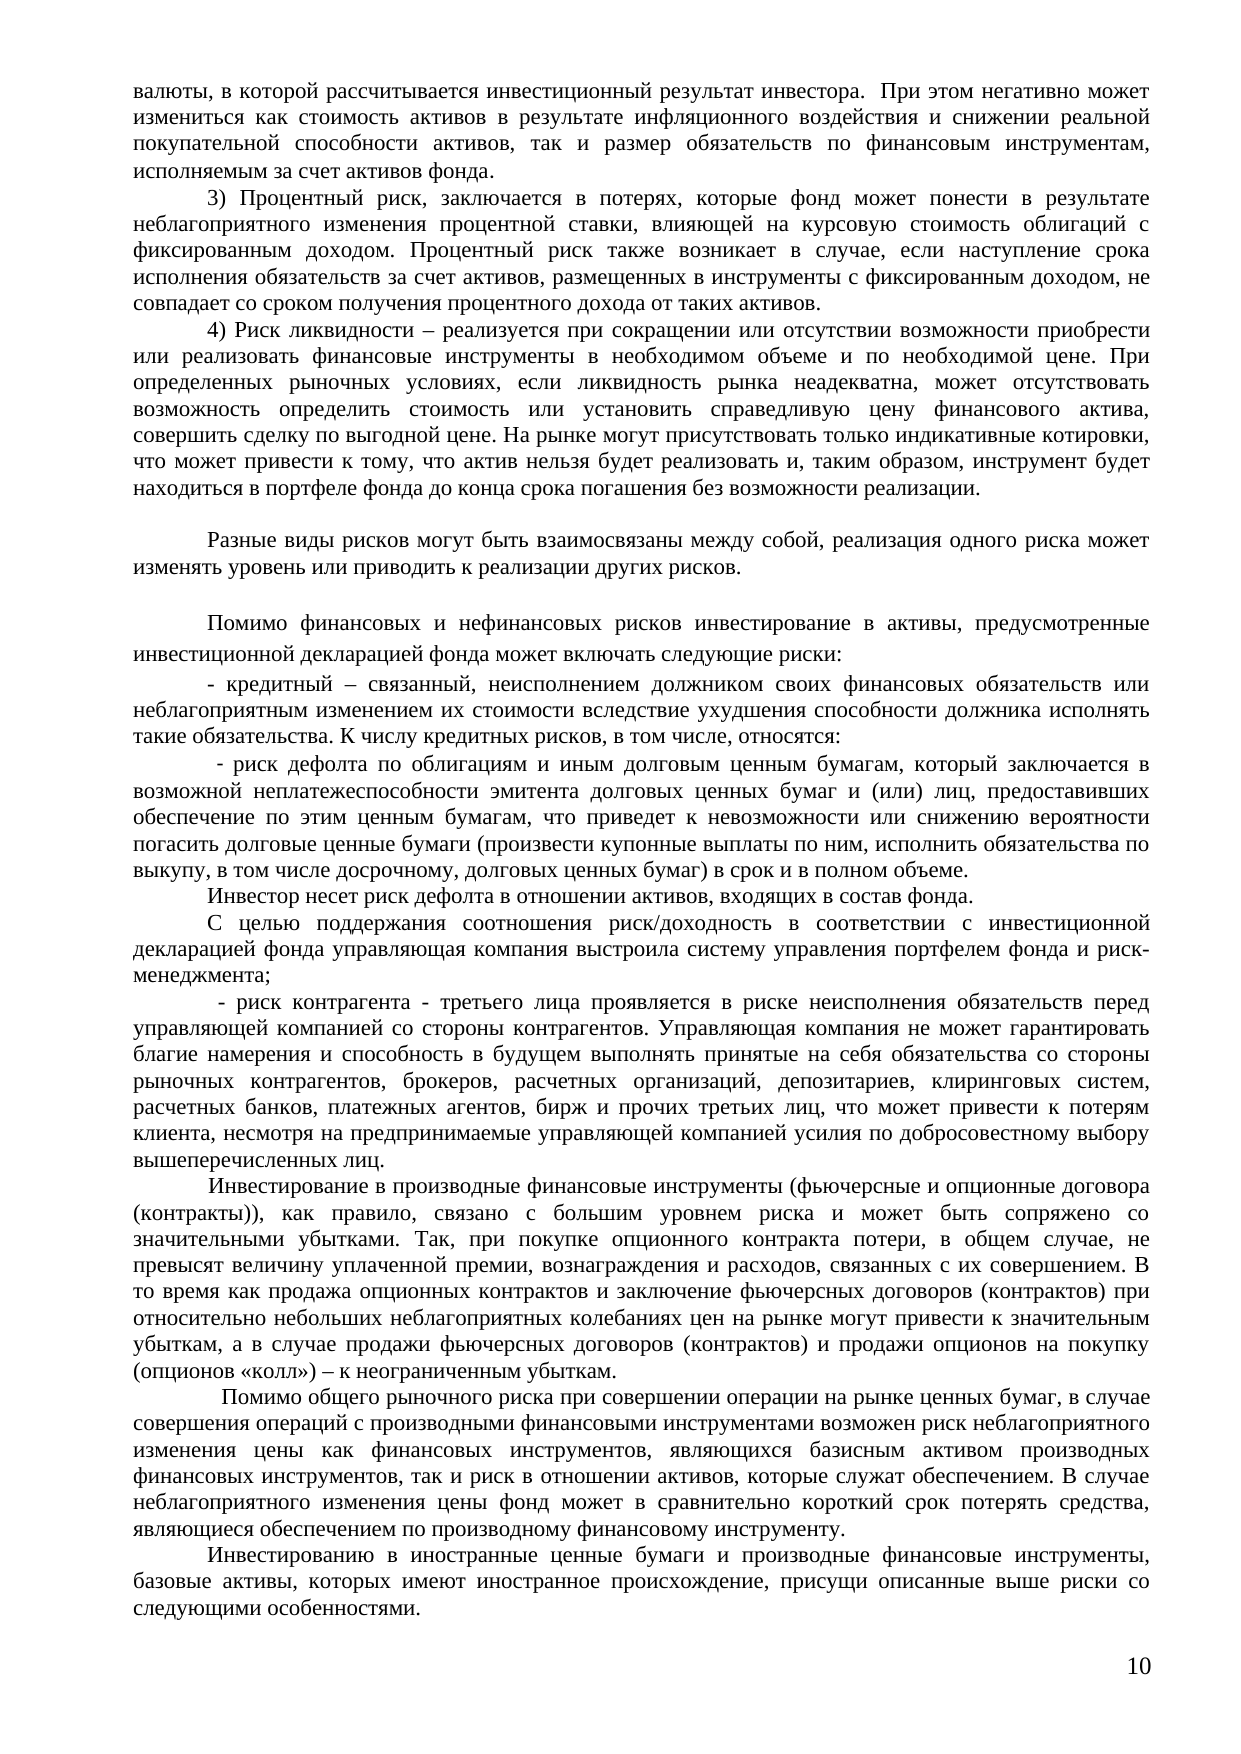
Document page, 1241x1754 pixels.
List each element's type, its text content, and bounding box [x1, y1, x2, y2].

text Разные виды рисков могут быть взаимосвязаны между собой, реализация одного риска может изменять уровень или приводить к реализации других рисков. [133, 526, 1152, 579]
text 3) Процентный риск, заключается в потерях, которые фонд может понести в результате неблагоприятного изменения процентной ставки, влияющей на курсовую стоимость облигаций с фиксированным доходом. Процентный риск также возникает в случае, если наступление срока исполнения обязательств за счет активов, размещенных в инструменты с фиксированным доходом, не совпадает со сроком получения процентного дохода от таких активов. [133, 184, 1152, 316]
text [133, 77, 1152, 184]
text Инвестированию в иностранные ценные бумаги и производные финансовые инструменты, базовые активы, которых имеют иностранное происхождение, присущи описанные выше риски со следующими особенностями. [133, 1541, 1152, 1620]
text Помимо финансовых и нефинансовых рисков инвестирование в активы, предусмотренные инвестиционной декларацией фонда может включать следующие риски: [133, 609, 1152, 666]
text - риск контрагента - третьего лица проявляется в риске неисполнения обязательств перед управляющей компанией со стороны контрагентов. Управляющая компания не может гарантировать благие намерения и способность в будущем выполнять принятые на себя обязательства со стороны рыночных контрагентов, брокеров, расчетных организаций, депозитариев, клиринговых систем, расчетных банков, платежных агентов, бирж и прочих третьих лиц, что может привести к потерям клиента, несмотря на предпринимаемые управляющей компанией усилия по добросовестному выбору вышеперечисленных лиц. [133, 988, 1152, 1172]
text - кредитный – связанный, неисполнением должником своих финансовых обязательств или неблагоприятным изменением их стоимости вследствие ухудшения способности должника исполнять такие обязательства. К числу кредитных рисков, в том числе, относятся: [133, 670, 1152, 749]
text Инвестор несет риск дефолта в отношении активов, входящих в состав фонда. [133, 882, 1152, 909]
text С целью поддержания соотношения риск/доходность в соответствии с инвестиционной декларацией фонда управляющая компания выстроила систему управления портфелем фонда и риск-менеджмента; [133, 909, 1152, 988]
text 4) Риск ликвидности – реализуется при сокращении или отсутствии возможности приобрести или реализовать финансовые инструменты в необходимом объеме и по необходимой цене. При определенных рыночных условиях, если ликвидность рынка неадекватна, может отсутствовать возможность определить стоимость или установить справедливую цену финансового актива, совершить сделку по выгодной цене. На рынке могут присутствовать только индикативные котировки, что может привести к тому, что актив нельзя будет реализовать и, таким образом, инструмент будет находиться в портфеле фонда до конца срока погашения без возможности реализации. [133, 316, 1152, 500]
text - риск дефолта по облигациям и иным долговым ценным бумагам, который заключается в возможной неплатежеспособности эмитента долговых ценных бумаг и (или) лиц, предоставивших обеспечение по этим ценным бумагам, что приведет к невозможности или снижению вероятности погасить долговые ценные бумаги (произвести купонные выплаты по ним, исполнить обязательства по выкупу, в том числе досрочному, долговых ценных бумаг) в срок и в полном объеме. [133, 749, 1152, 882]
text Инвестирование в производные финансовые инструменты (фьючерсные и опционные договора (контракты)), как правило, связано с большим уровнем риска и может быть сопряжено со значительными убытками. Так, при покупке опционного контракта потери, в общем случае, не превысят величину уплаченной премии, вознаграждения и расходов, связанных с их совершением. В то время как продажа опционных контрактов и заключение фьючерсных договоров (контрактов) при относительно небольших неблагоприятных колебаниях цен на рынке могут привести к значительным убыткам, а в случае продажи фьючерсных договоров (контрактов) и продажи опционов на покупку (опционов «колл») – к неограниченным убыткам. [133, 1172, 1152, 1383]
text Помимо общего рыночного риска при совершении операции на рынке ценных бумаг, в случае совершения операций с производными финансовыми инструментами возможен риск неблагоприятного изменения цены как финансовых инструментов, являющихся базисным активом производных финансовых инструментов, так и риск в отношении активов, которые служат обеспечением. В случае неблагоприятного изменения цены фонд может в сравнительно короткий срок потерять средства, являющиеся обеспечением по производному финансовому инструменту. [133, 1383, 1152, 1541]
